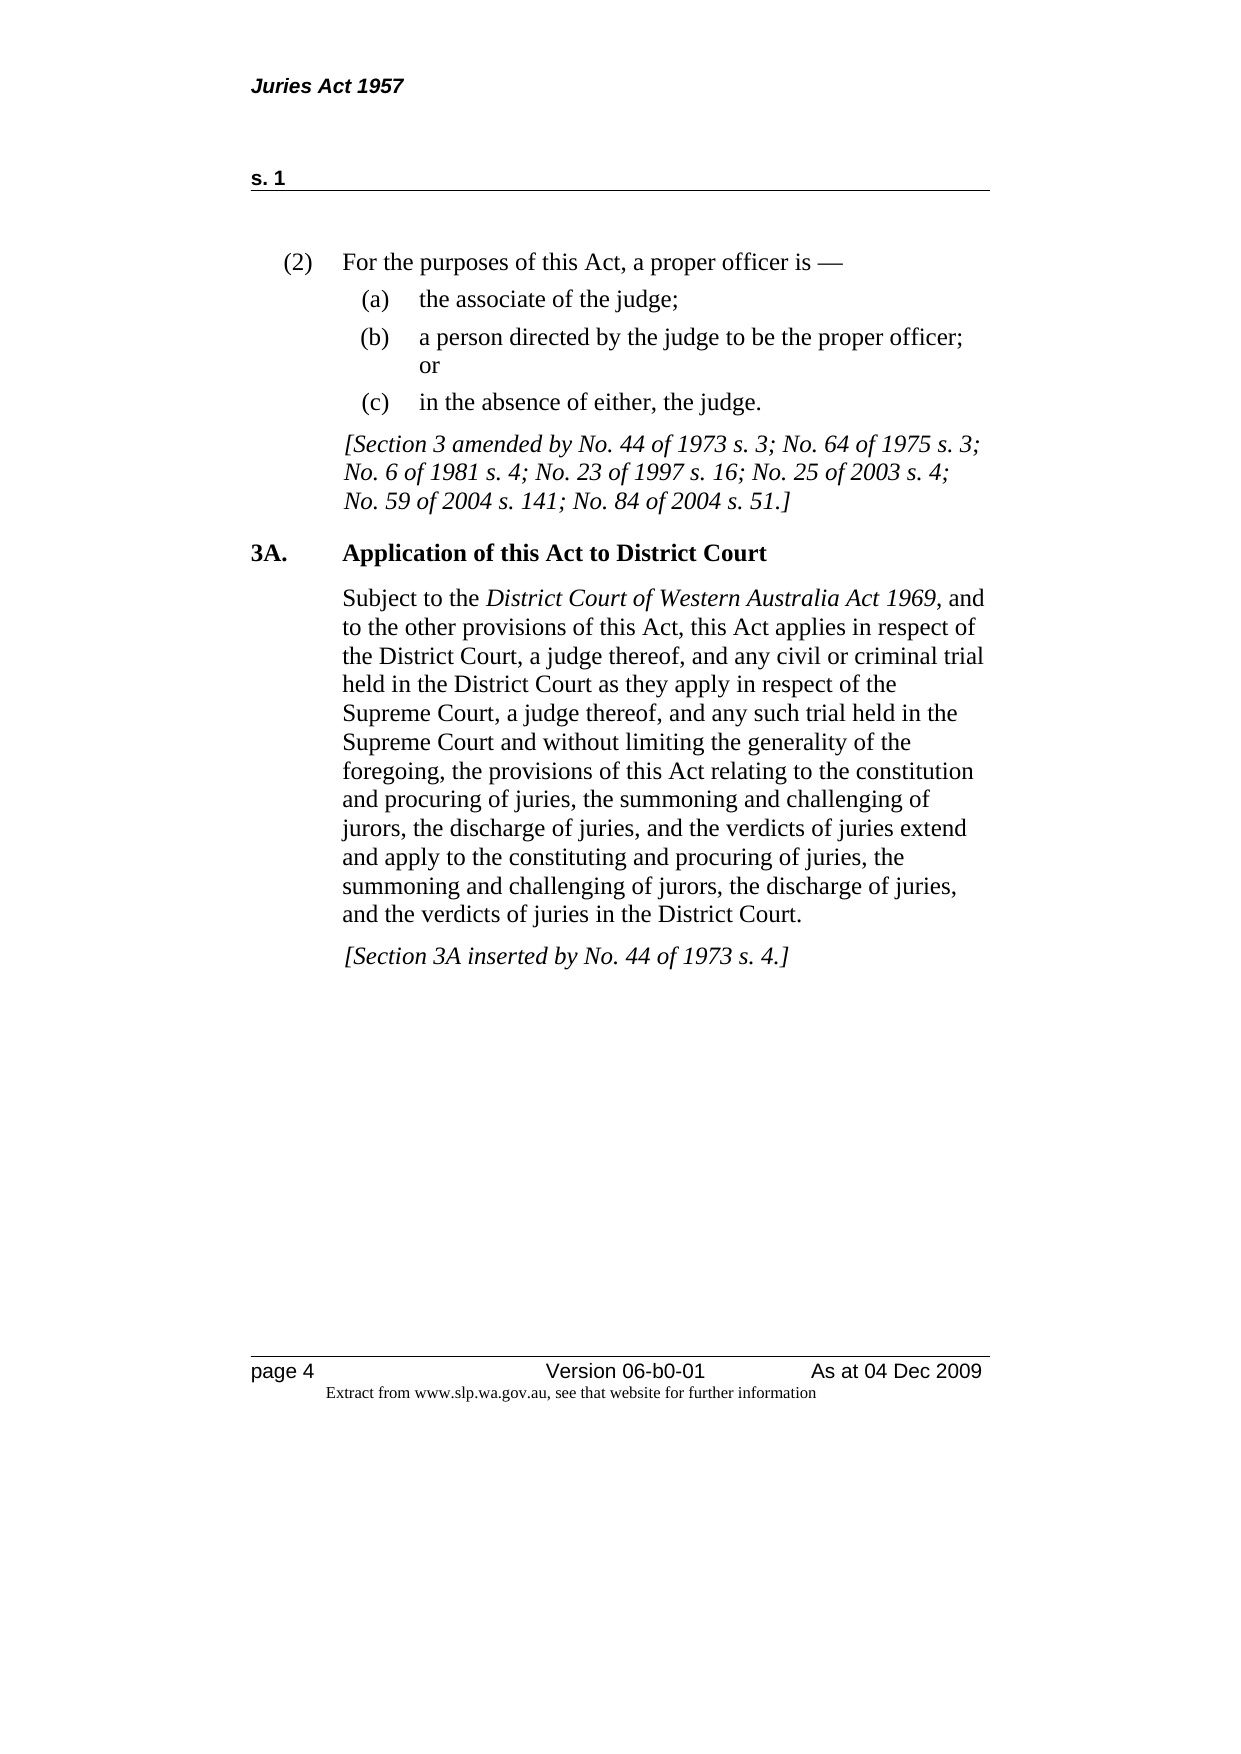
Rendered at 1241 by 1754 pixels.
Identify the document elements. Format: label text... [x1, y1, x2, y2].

text (a) the associate of the judge; [251, 284, 990, 313]
subtitle 3A. Application of this Act to District Court [251, 538, 990, 567]
text [Section 3A inserted by No. 44 of 1973 s. 4.] [251, 941, 990, 969]
text (c) in the absence of either, the judge. [251, 387, 990, 416]
text [Section 3 amended by No. 44 of 1973 s. 3; No. 64 of 1975 s. 3; No. 6 of 1981 s. 4; No. 23 of 1997 s. 16; No. 25 of 2003 s. 4; No. 59 of 2004 s. 141; No. 84 of 2004 s. 51.] [251, 429, 990, 515]
text (2) For the purposes of this Act, a proper officer is — [251, 247, 990, 276]
text (b) a person directed by the judge to be the proper officer; or [251, 322, 990, 379]
text Subject to the District Court of Western Australia Act 1969, and to the other provisions of this Act, this Act applies in respect of the District Court, a judge thereof, and any civil or criminal trial held in the District Court as they apply in respect of the Supreme Court, a judge thereof, and any such trial held in the Supreme Court and without limiting the generality of the foregoing, the provisions of this Act relating to the constitution and procuring of juries, the summoning and challenging of jurors, the discharge of juries, and the verdicts of juries extend and apply to the constituting and procuring of juries, the summoning and challenging of jurors, the discharge of juries, and the verdicts of juries in the District Court. [251, 583, 990, 928]
